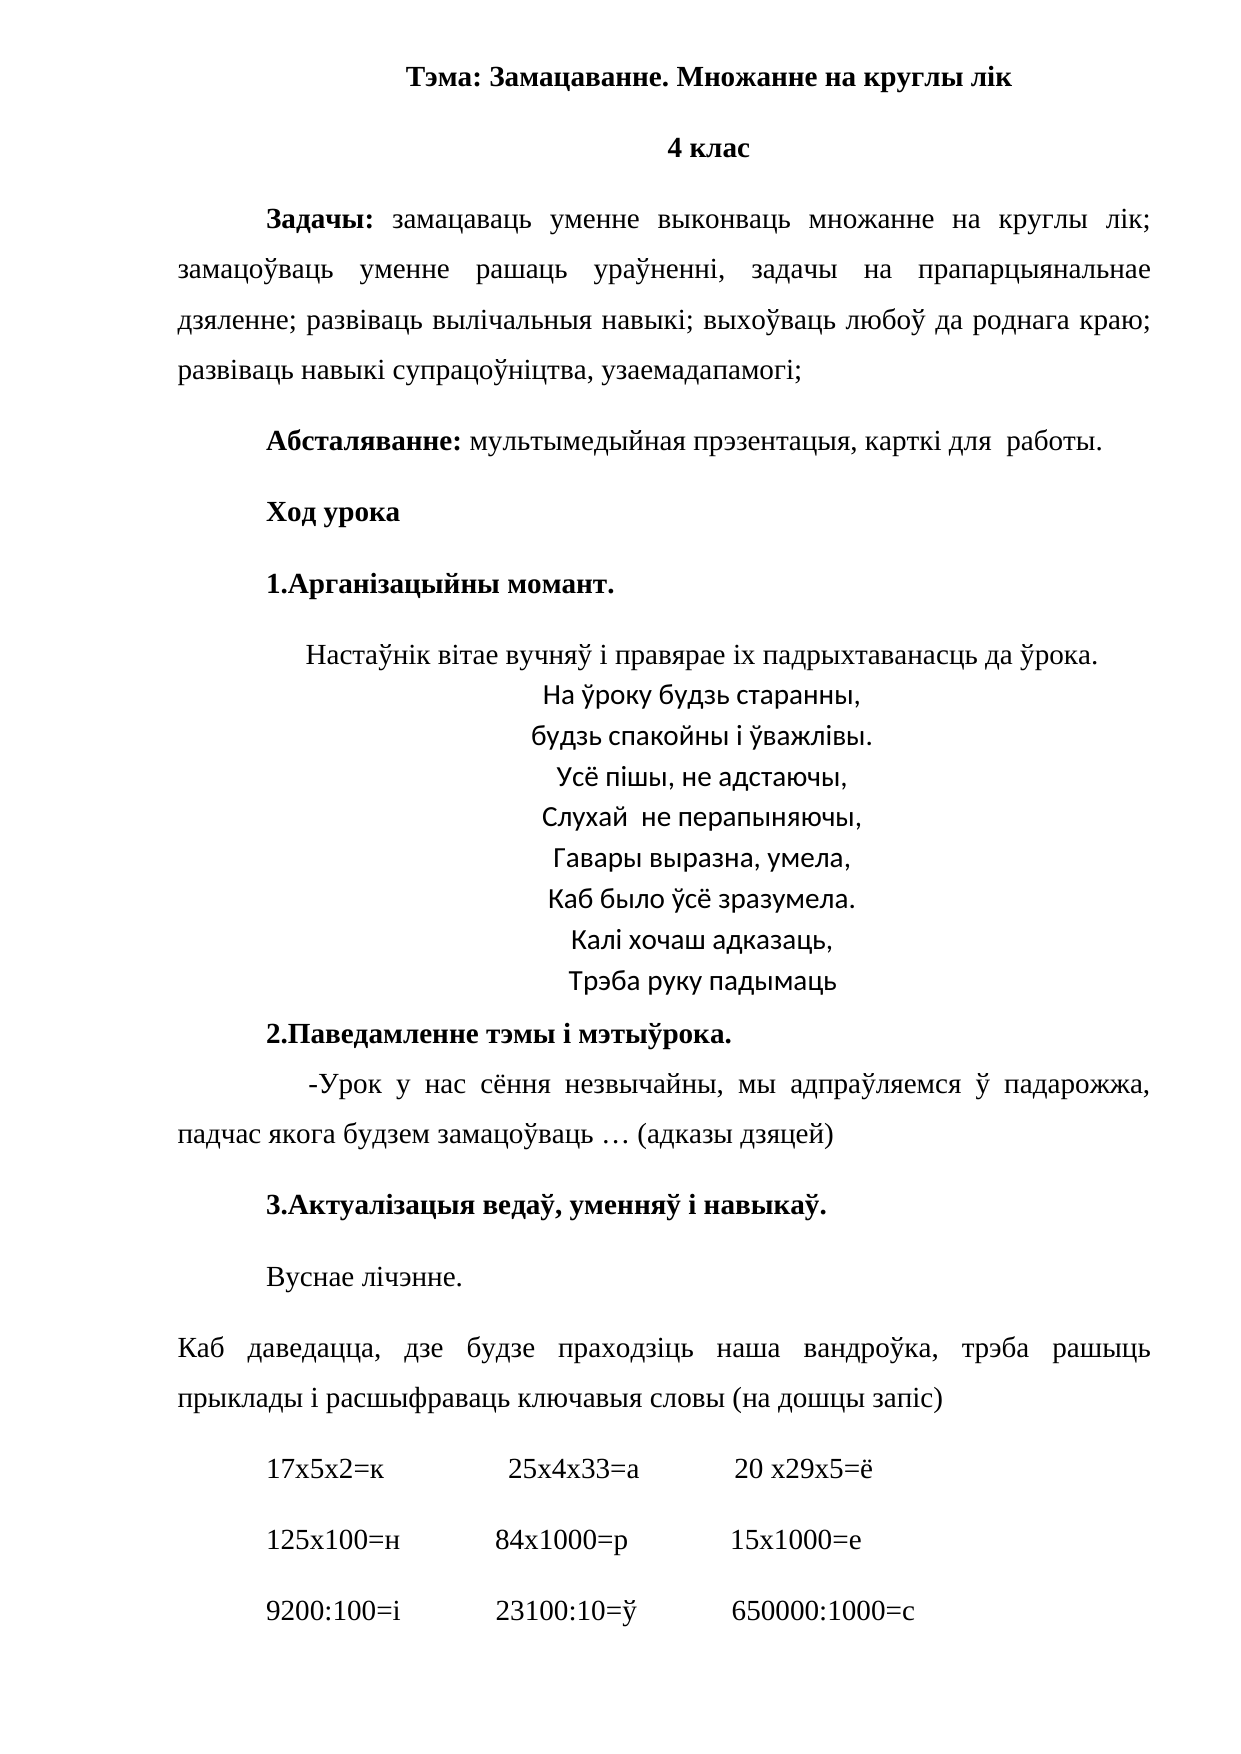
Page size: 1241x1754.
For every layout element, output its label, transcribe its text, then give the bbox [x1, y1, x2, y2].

text Абсталяванне: мультымедыйная прэзентацыя, карткі для работы. [177, 423, 1152, 457]
list Калі хочаш адказаць, [252, 921, 1152, 957]
list будзь спакойны і ўважлівы. [252, 717, 1152, 752]
text Ход урока [177, 494, 1152, 528]
list Гавары выразна, умела, [252, 839, 1152, 875]
list Настаўнік вітае вучняў і правярае іх падрыхтаванасць да ўрока. [252, 637, 1152, 670]
text Вуснае лічэнне. [177, 1259, 1152, 1292]
text Трэба руку падымаць [177, 962, 1152, 998]
text Каб даведацца, дзе будзе праходзіць наша вандроўка, трэба рашыць прыклады і расшыфраваць ключавыя словы (на дошцы запіс) [177, 1330, 1152, 1414]
text 125х100=н 84х1000=р 15х1000=е [177, 1522, 1152, 1556]
text 2.Паведамленне тэмы і мэтыўрока. [177, 1016, 1152, 1049]
text -Урок у нас сёння незвычайны, мы адпраўляемся ў падарожжа, падчас якога будзем замацоўваць … (адказы дзяцей) [177, 1066, 1152, 1150]
list Усё пішы, не адстаючы, [252, 758, 1152, 793]
text 3.Актуалізацыя ведаў, уменняў і навыкаў. [177, 1187, 1152, 1221]
text Задачы: замацаваць уменне выконваць множанне на круглы лік; замацоўваць уменне рашаць ураўненні, задачы на прапарцыянальнае дзяленне; развіваць вылічальныя навыкі; выхоўваць любоў да роднага краю; развіваць навыкі супрацоўніцтва, узаемадапамогі; [177, 201, 1152, 386]
text 17х5х2=к 25х4х33=а 20 х29х5=ё [177, 1451, 1152, 1485]
text 4 клас [177, 130, 1152, 164]
list Слухай не перапыняючы, [252, 798, 1152, 834]
text 1.Арганізацыйны момант. [177, 566, 1152, 599]
list На ўроку будзь старанны, [252, 676, 1152, 711]
text Тэма: Замацаванне. Множанне на круглы лік [177, 59, 1152, 93]
text 9200:100=і 23100:10=ў 650000:1000=с [177, 1593, 1152, 1627]
list Каб было ўсё зразумела. [252, 880, 1152, 916]
